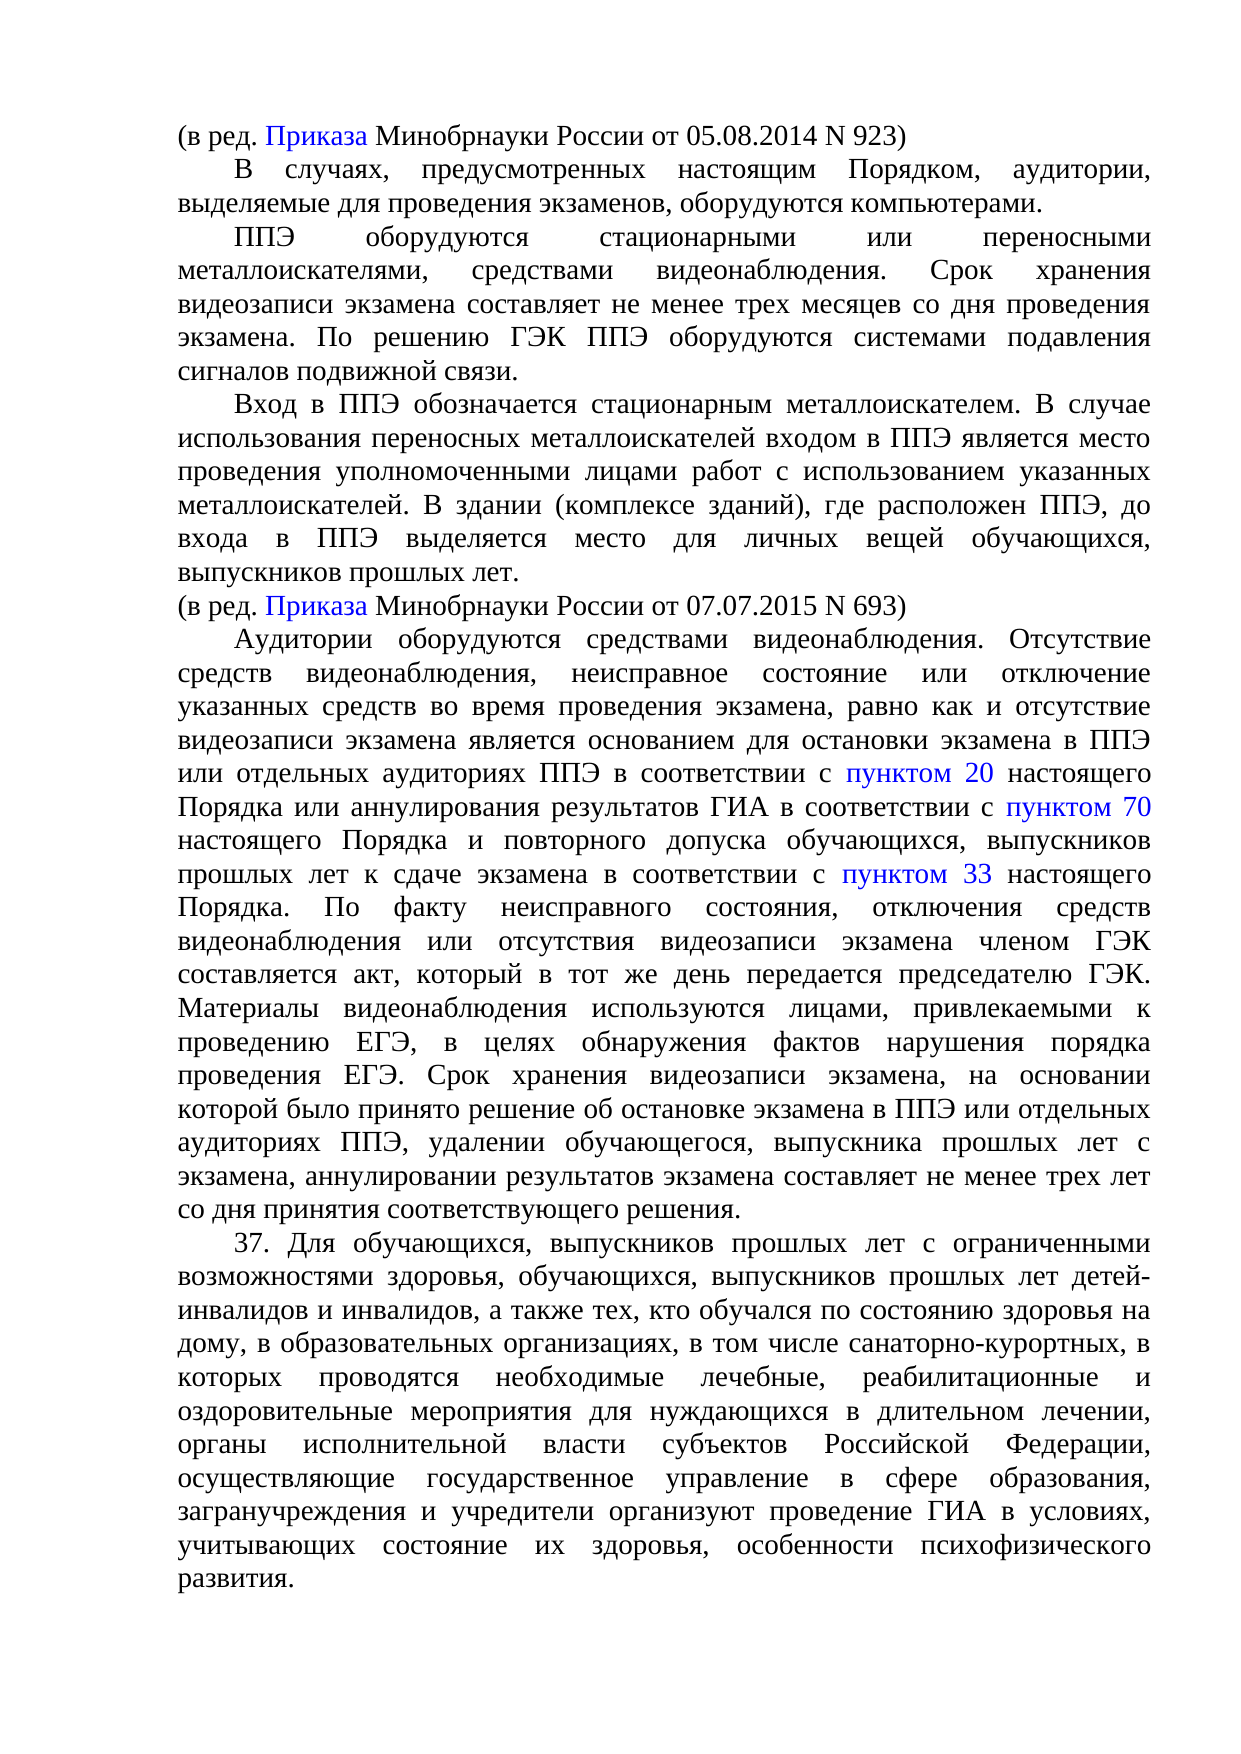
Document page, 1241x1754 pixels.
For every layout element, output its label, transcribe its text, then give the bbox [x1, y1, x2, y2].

text (в ред. Приказа Минобрнауки России от 05.08.2014 N 923) [177, 118, 1152, 152]
text ППЭ оборудуются стационарными или переносными металлоискателями, средствами видеонаблюдения. Срок хранения видеозаписи экзамена составляет не менее трех месяцев со дня проведения экзамена. По решению ГЭК ППЭ оборудуются системами подавления сигналов подвижной связи. [177, 219, 1152, 386]
text 37. Для обучающихся, выпускников прошлых лет с ограниченными возможностями здоровья, обучающихся, выпускников прошлых лет детей-инвалидов и инвалидов, а также тех, кто обучался по состоянию здоровья на дому, в образовательных организациях, в том числе санаторно-курортных, в которых проводятся необходимые лечебные, реабилитационные и оздоровительные мероприятия для нуждающихся в длительном лечении, органы исполнительной власти субъектов Российской Федерации, осуществляющие государственное управление в сфере образования, загранучреждения и учредители организуют проведение ГИА в условиях, учитывающих состояние их здоровья, особенности психофизического развития. [177, 1225, 1152, 1594]
text В случаях, предусмотренных настоящим Порядком, аудитории, выделяемые для проведения экзаменов, оборудуются компьютерами. [177, 152, 1152, 219]
text Аудитории оборудуются средствами видеонаблюдения. Отсутствие средств видеонаблюдения, неисправное состояние или отключение указанных средств во время проведения экзамена, равно как и отсутствие видеозаписи экзамена является основанием для остановки экзамена в ППЭ или отдельных аудиториях ППЭ в соответствии с пунктом 20 настоящего Порядка или аннулирования результатов ГИА в соответствии с пунктом 70 настоящего Порядка и повторного допуска обучающихся, выпускников прошлых лет к сдаче экзамена в соответствии с пунктом 33 настоящего Порядка. По факту неисправного состояния, отключения средств видеонаблюдения или отсутствия видеозаписи экзамена членом ГЭК составляется акт, который в тот же день передается председателю ГЭК. Материалы видеонаблюдения используются лицами, привлекаемыми к проведению ЕГЭ, в целях обнаружения фактов нарушения порядка проведения ЕГЭ. Срок хранения видеозаписи экзамена, на основании которой было принято решение об остановке экзамена в ППЭ или отдельных аудиториях ППЭ, удалении обучающегося, выпускника прошлых лет с экзамена, аннулировании результатов экзамена составляет не менее трех лет со дня принятия соответствующего решения. [177, 621, 1152, 1225]
text Вход в ППЭ обозначается стационарным металлоискателем. В случае использования переносных металлоискателей входом в ППЭ является место проведения уполномоченными лицами работ с использованием указанных металлоискателей. В здании (комплексе зданий), где расположен ППЭ, до входа в ППЭ выделяется место для личных вещей обучающихся, выпускников прошлых лет. [177, 386, 1152, 588]
text (в ред. Приказа Минобрнауки России от 07.07.2015 N 693) [177, 588, 1152, 621]
